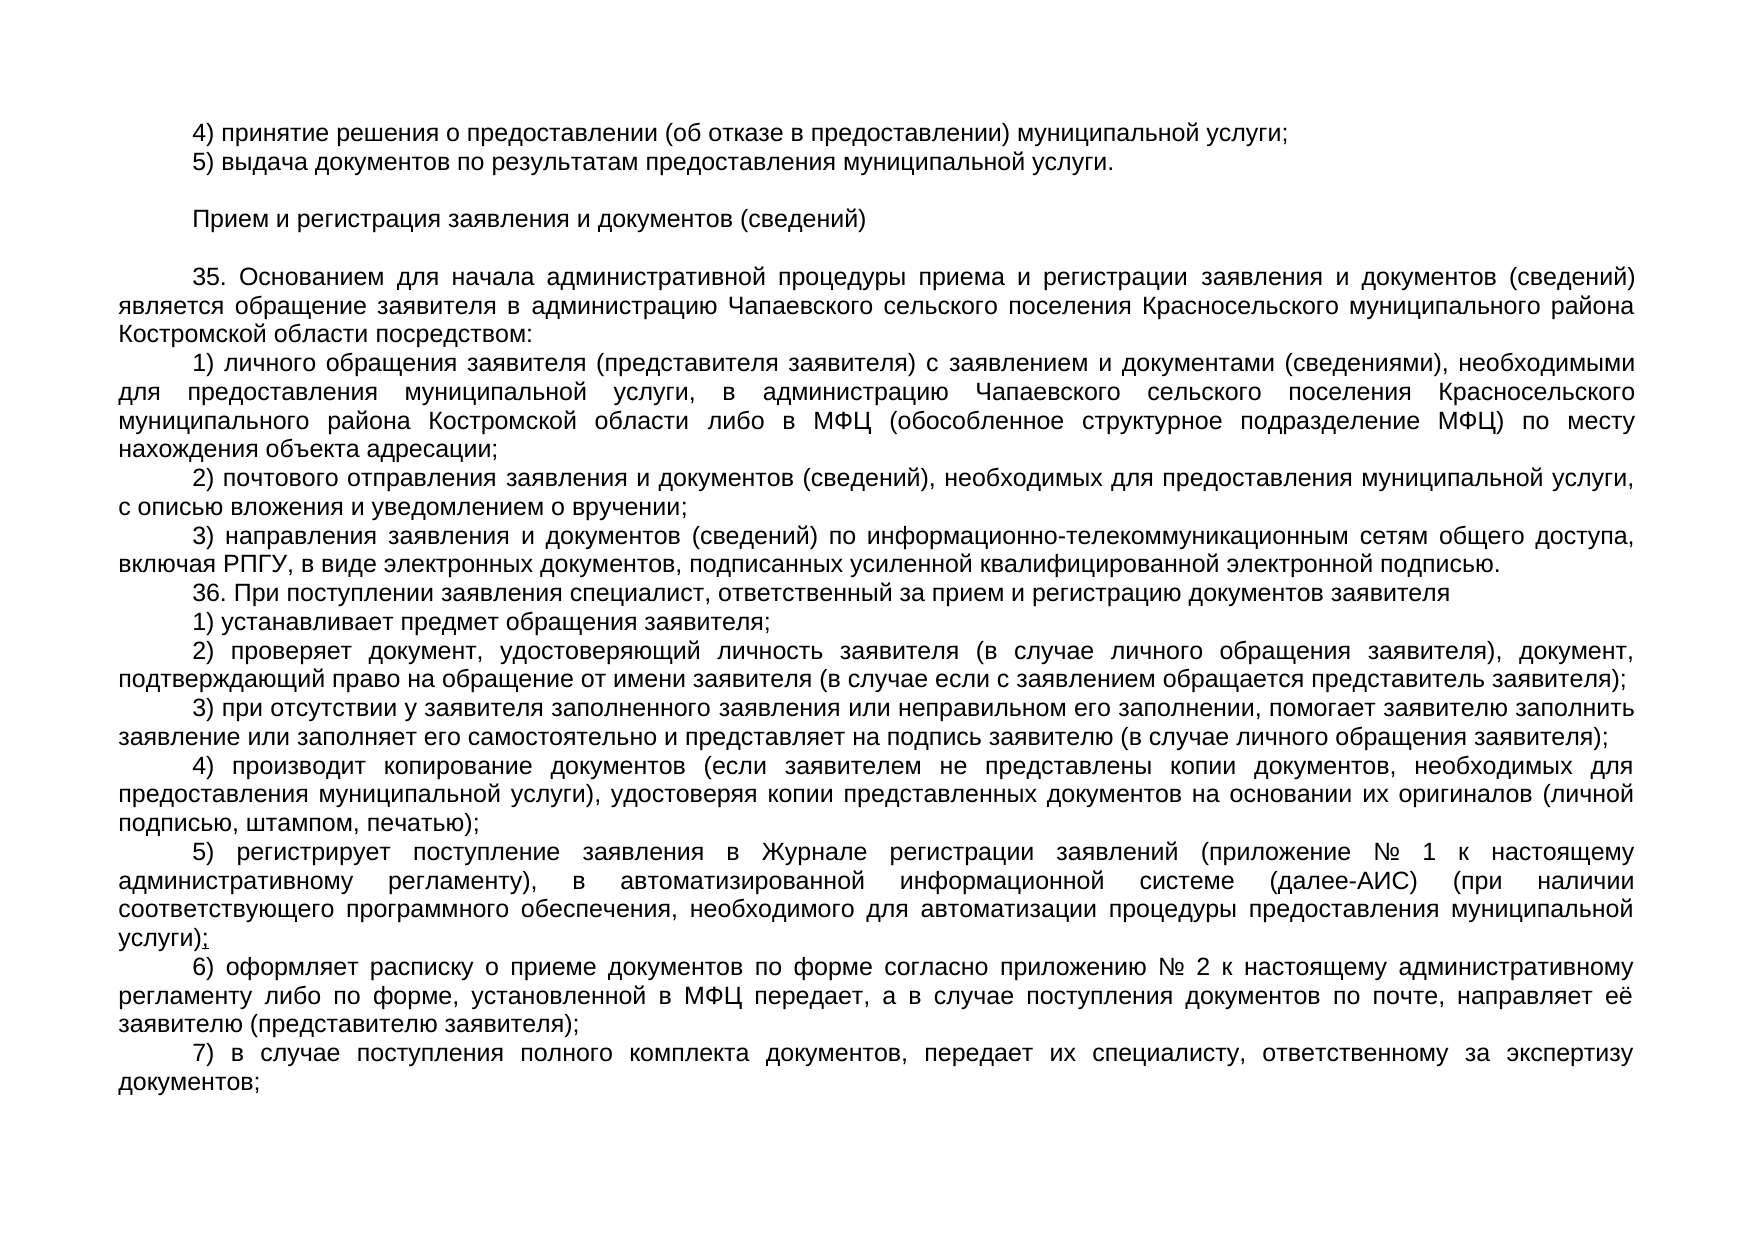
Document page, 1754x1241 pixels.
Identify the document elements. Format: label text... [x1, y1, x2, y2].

text 2) почтового отправления заявления и документов (сведений), необходимых для предоставления муниципальной услуги, с описью вложения и уведомлением о вручении; [118, 463, 1636, 521]
text 3) при отсутствии у заявителя заполненного заявления или неправильном его заполнении, помогает заявителю заполнить заявление или заполняет его самостоятельно и представляет на подпись заявителю (в случае личного обращения заявителя); [118, 693, 1636, 751]
text 2) проверяет документ, удостоверяющий личность заявителя (в случае личного обращения заявителя), документ, подтверждающий право на обращение от имени заявителя (в случае если с заявлением обращается представитель заявителя); [118, 636, 1636, 693]
text 3) направления заявления и документов (сведений) по информационно-телекоммуникационным сетям общего доступа, включая РПГУ, в виде электронных документов, подписанных усиленной квалифицированной электронной подписью. [118, 521, 1636, 578]
text 5) регистрирует поступление заявления в Журнале регистрации заявлений (приложение № 1 к настоящему административному регламенту), в автоматизированной информационной системе (далее-АИС) (при наличии соответствующего программного обеспечения, необходимого для автоматизации процедуры предоставления муниципальной услуги); [118, 837, 1636, 952]
text 1) устанавливает предмет обращения заявителя; [118, 607, 1636, 636]
text 4) принятие решения о предоставлении (об отказе в предоставлении) муниципальной услуги; [118, 118, 1636, 147]
text 6) оформляет расписку о приеме документов по форме согласно приложению № 2 к настоящему административному регламенту либо по форме, установленной в МФЦ передает, а в случае поступления документов по почте, направляет её заявителю (представителю заявителя); [118, 952, 1636, 1038]
text 5) выдача документов по результатам предоставления муниципальной услуги. [118, 147, 1636, 176]
text 7) в случае поступления полного комплекта документов, передает их специалисту, ответственному за экспертизу документов; [118, 1038, 1636, 1096]
text 35. Основанием для начала административной процедуры приема и регистрации заявления и документов (сведений) является обращение заявителя в администрацию Чапаевского сельского поселения Красносельского муниципального района Костромской области посредством: [118, 262, 1636, 348]
text 36. При поступлении заявления специалист, ответственный за прием и регистрацию документов заявителя [118, 578, 1636, 607]
text 1) личного обращения заявителя (представителя заявителя) с заявлением и документами (сведениями), необходимыми для предоставления муниципальной услуги, в администрацию Чапаевского сельского поселения Красносельского муниципального района Костромской области либо в МФЦ (обособленное структурное подразделение МФЦ) по месту нахождения объекта адресации; [118, 348, 1636, 463]
text Прием и регистрация заявления и документов (сведений) [118, 204, 1636, 233]
text 4) производит копирование документов (если заявителем не представлены копии документов, необходимых для предоставления муниципальной услуги), удостоверяя копии представленных документов на основании их оригиналов (личной подписью, штампом, печатью); [118, 751, 1636, 837]
